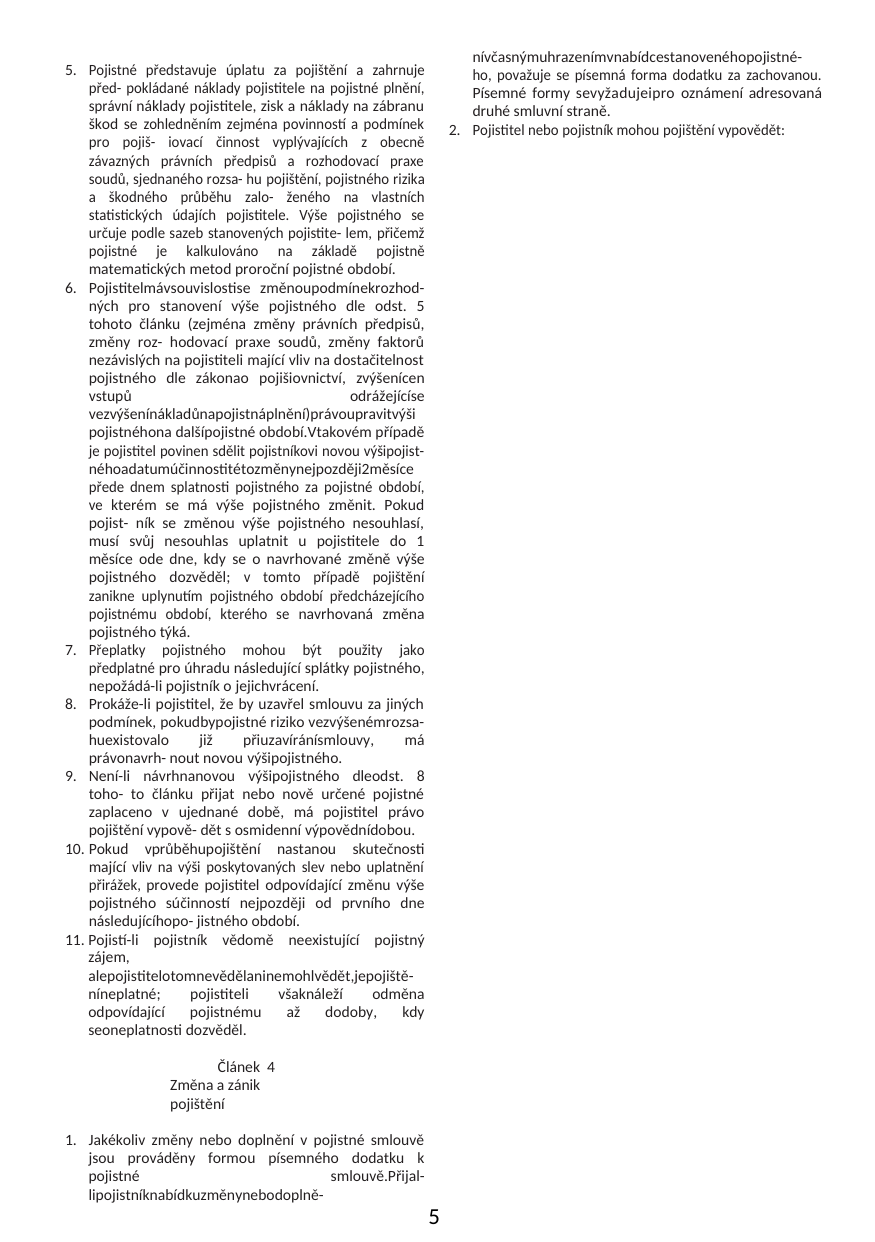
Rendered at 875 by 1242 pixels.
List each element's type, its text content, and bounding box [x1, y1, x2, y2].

list Pokud vprůběhupojištění nastanou skutečnosti mající vliv na výši poskytovaných slev nebo uplatnění přirážek, provede pojistitel odpovídající změnu výše pojistného súčinností nejpozději od prvního dne následujícíhopo- jistného období. [65, 840, 424, 931]
list Přeplatky pojistného mohou být použity jako předplatné pro úhradu následující splátky pojistného, nepožádá-li pojistník o jejichvrácení. [65, 641, 424, 695]
list Jakékoliv změny nebo doplnění v pojistné smlouvě jsou prováděny formou písemného dodatku k pojistné smlouvě.Přijal-lipojistníknabídkuzměnynebodoplně- nívčasnýmuhrazenímvnabídcestanovenéhopojistné- ho, považuje se písemná forma dodatku za zachovanou. Písemné formy sevyžadujeipro oznámení adresovaná druhé smluvní straně. [65, 1131, 424, 1204]
list Jakékoliv změny nebo doplnění v pojistné smlouvě jsou prováděny formou písemného dodatku k pojistné smlouvě.Přijal-lipojistníknabídkuzměnynebodoplně- nívčasnýmuhrazenímvnabídcestanovenéhopojistné- ho, považuje se písemná forma dodatku za zachovanou. Písemné formy sevyžadujeipro oznámení adresovaná druhé smluvní straně. [449, 48, 822, 120]
list Prokáže-li pojistitel, že by uzavřel smlouvu za jiných podmínek, pokudbypojistné riziko vezvýšenémrozsa- huexistovalo již přiuzavíránísmlouvy, má právonavrh- nout novou výšipojistného. [65, 695, 424, 767]
text Článek 4 Změna a zánik pojištění [170, 1057, 318, 1113]
list Pojistné představuje úplatu za pojištění a zahrnuje před- pokládané náklady pojistitele na pojistné plnění, správní náklady pojistitele, zisk a náklady na zábranu škod se zohledněním zejména povinností a podmínek pro pojiš- iovací činnost vyplývajících z obecně závazných právních předpisů a rozhodovací praxe soudů, sjednaného rozsa- hu pojištění, pojistného rizika a škodného průběhu zalo- ženého na vlastních statistických údajích pojistitele. Výše pojistného se určuje podle sazeb stanovených pojistite- lem, přičemž pojistné je kalkulováno na základě pojistně matematických metod proroční pojistné období. [65, 61, 424, 279]
list Pojistitel nebo pojistník mohou pojištění vypovědět: [449, 120, 822, 139]
list Pojistí-li pojistník vědomě neexistující pojistný zájem, alepojistitelotomnevědělaninemohlvědět,jepojiště- níneplatné; pojistiteli všaknáleží odměna odpovídající pojistnému až dodoby, kdy seoneplatnosti dozvěděl. [65, 931, 424, 1039]
list Není-li návrhnanovou výšipojistného dleodst. 8 toho- to článku přijat nebo nově určené pojistné zaplaceno v ujednané době, má pojistitel právo pojištění vypově- dět s osmidenní výpovědnídobou. [65, 767, 424, 840]
list Pojistitelmávsouvislostise změnoupodmínekrozhod- ných pro stanovení výše pojistného dle odst. 5 tohoto článku (zejména změny právních předpisů, změny roz- hodovací praxe soudů, změny faktorů nezávislých na pojistiteli mající vliv na dostačitelnost pojistného dle zákonao pojišiovnictví, zvýšenícen vstupů odrážejícíse vezvýšenínákladůnapojistnáplnění)právoupravitvýši pojistnéhona dalšípojistné období.Vtakovém případě je pojistitel povinen sdělit pojistníkovi novou výšipojist- néhoadatumúčinnostitétozměnynejpozději2měsíce přede dnem splatnosti pojistného za pojistné období, ve kterém se má výše pojistného změnit. Pokud pojist- ník se změnou výše pojistného nesouhlasí, musí svůj nesouhlas uplatnit u pojistitele do 1 měsíce ode dne, kdy se o navrhované změně výše pojistného dozvěděl; v tomto případě pojištění zanikne uplynutím pojistného období předcházejícího pojistnému období, kterého se navrhovaná změna pojistného týká. [65, 279, 424, 641]
